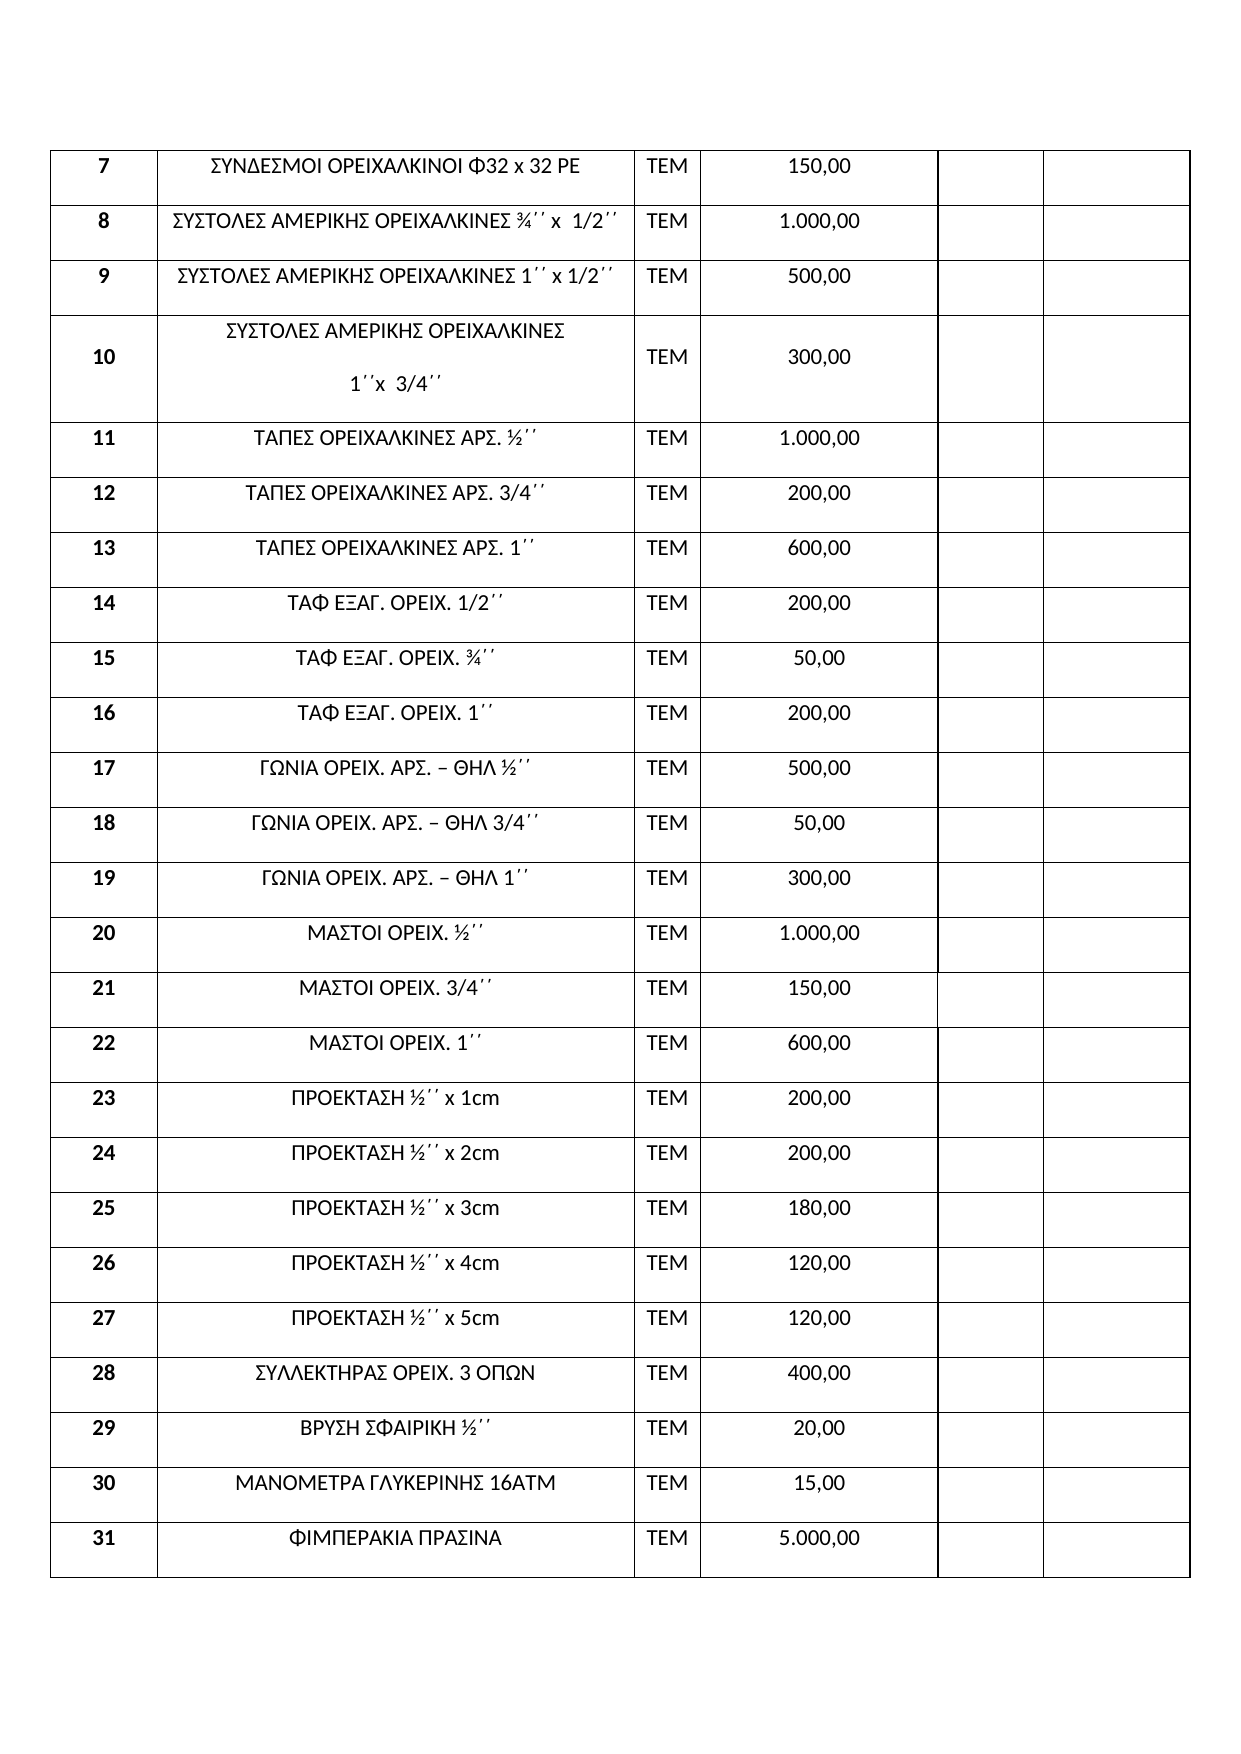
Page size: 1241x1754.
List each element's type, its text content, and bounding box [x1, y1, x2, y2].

table_cell ΤΕΜ [635, 1358, 700, 1412]
table_cell ΠΡΟΕΚΤΑΣΗ ½΄΄ x 2cm [158, 1138, 634, 1192]
table_cell [939, 151, 1043, 205]
table_cell ΓΩΝΙΑ ΟΡΕΙΧ. ΑΡΣ. – ΘΗΛ ½΄΄ [158, 753, 634, 807]
table_cell ΤΕΜ [635, 1248, 700, 1302]
table_cell 28 [51, 1358, 157, 1412]
table_cell ΜΑΣΤΟΙ ΟΡΕΙΧ. ½΄΄ [158, 918, 634, 972]
table_cell ΤΑΠΕΣ ΟΡΕΙΧΑΛΚΙΝΕΣ ΑΡΣ. 3/4΄΄ [158, 478, 634, 532]
table_cell ΣΥΣΤΟΛΕΣ ΑΜΕΡΙΚΗΣ ΟΡΕΙΧΑΛΚΙΝΕΣ 1΄΄ x 1/2΄΄ [158, 261, 634, 315]
table_cell ΤΕΜ [635, 151, 700, 205]
table_cell ΤΕΜ [635, 1413, 700, 1467]
table_cell [1044, 1138, 1189, 1192]
table_cell 500,00 [701, 753, 937, 807]
table_cell 120,00 [701, 1303, 937, 1357]
table_cell ΤΕΜ [635, 1193, 700, 1247]
table_cell [939, 316, 1043, 422]
table_cell ΠΡΟΕΚΤΑΣΗ ½΄΄ x 3cm [158, 1193, 634, 1247]
table_cell [1044, 1193, 1189, 1247]
table_cell [939, 1138, 1043, 1192]
table_cell [939, 1413, 1043, 1467]
table_cell 500,00 [701, 261, 937, 315]
table_cell ΤΑΦ ΕΞΑΓ. ΟΡΕΙΧ. 1/2΄΄ [158, 588, 634, 642]
table_cell [939, 1303, 1043, 1357]
table_cell ΣΥΛΛΕΚΤΗΡΑΣ ΟΡΕΙΧ. 3 ΟΠΩΝ [158, 1358, 634, 1412]
table_cell ΤΕΜ [635, 1138, 700, 1192]
table_cell [939, 918, 1043, 972]
table_cell [1044, 918, 1189, 972]
table_cell ΤΕΜ [635, 1523, 700, 1577]
table_cell [1044, 1468, 1189, 1522]
table_cell 23 [51, 1083, 157, 1137]
table_cell ΤΕΜ [635, 973, 700, 1027]
table_cell [1044, 643, 1189, 697]
table_cell [1044, 1303, 1189, 1357]
table_cell [939, 1468, 1043, 1522]
table_cell 25 [51, 1193, 157, 1247]
table_cell 15 [51, 643, 157, 697]
table_cell [1044, 863, 1189, 917]
table_cell [1044, 206, 1189, 260]
table_cell 1.000,00 [701, 918, 937, 972]
table_cell 50,00 [701, 808, 937, 862]
table_cell ΓΩΝΙΑ ΟΡΕΙΧ. ΑΡΣ. – ΘΗΛ 3/4΄΄ [158, 808, 634, 862]
table_cell ΤΕΜ [635, 206, 700, 260]
table_cell 12 [51, 478, 157, 532]
table_cell 5.000,00 [701, 1523, 937, 1577]
table_cell ΜΑΝΟΜΕΤΡΑ ΓΛΥΚΕΡΙΝΗΣ 16ΑΤΜ [158, 1468, 634, 1522]
table_cell ΤΕΜ [635, 316, 700, 422]
table_cell 18 [51, 808, 157, 862]
table_cell ΣΥΝΔΕΣΜΟΙ ΟΡΕΙΧΑΛΚΙΝΟΙ Φ32 x 32 ΡΕ [158, 151, 634, 205]
table_cell [939, 753, 1043, 807]
table_cell 600,00 [701, 1028, 937, 1082]
table_cell [1044, 533, 1189, 587]
table_cell ΤΑΠΕΣ ΟΡΕΙΧΑΛΚΙΝΕΣ ΑΡΣ. ½΄΄ [158, 423, 634, 477]
table_cell 17 [51, 753, 157, 807]
table_cell [939, 863, 1043, 917]
table_cell 200,00 [701, 1083, 937, 1137]
table_cell 150,00 [701, 151, 937, 205]
table_cell 20 [51, 918, 157, 972]
table_cell ΤΑΠΕΣ ΟΡΕΙΧΑΛΚΙΝΕΣ ΑΡΣ. 1΄΄ [158, 533, 634, 587]
table_cell ΤΕΜ [635, 1468, 700, 1522]
table_cell 8 [51, 206, 157, 260]
table_cell ΜΑΣΤΟΙ ΟΡΕΙΧ. 3/4΄΄ [158, 973, 634, 1027]
table_cell [1044, 423, 1189, 477]
table_cell 9 [51, 261, 157, 315]
table_cell [1044, 1248, 1189, 1302]
table_cell 31 [51, 1523, 157, 1577]
table_cell [1044, 151, 1189, 205]
table_cell 24 [51, 1138, 157, 1192]
table_cell ΤΕΜ [635, 863, 700, 917]
table_cell 200,00 [701, 1138, 937, 1192]
table_cell 50,00 [701, 643, 937, 697]
table_cell 11 [51, 423, 157, 477]
table_cell ΠΡΟΕΚΤΑΣΗ ½΄΄ x 4cm [158, 1248, 634, 1302]
table_cell 200,00 [701, 478, 937, 532]
table_cell 150,00 [701, 973, 937, 1027]
table_cell ΤΕΜ [635, 753, 700, 807]
table_cell [1044, 588, 1189, 642]
table_cell [939, 1083, 1043, 1137]
table_cell 20,00 [701, 1413, 937, 1467]
table_cell [1044, 698, 1189, 752]
table_cell [1044, 1028, 1189, 1082]
table_cell 19 [51, 863, 157, 917]
table_cell 30 [51, 1468, 157, 1522]
table_cell [939, 533, 1043, 587]
table_cell 300,00 [701, 863, 937, 917]
table_cell ΤΕΜ [635, 261, 700, 315]
table_cell [1044, 808, 1189, 862]
table_cell [1044, 753, 1189, 807]
table_cell [938, 973, 1043, 1027]
table_cell [939, 206, 1043, 260]
table_cell ΤΕΜ [635, 918, 700, 972]
table_cell [939, 808, 1043, 862]
table_cell ΜΑΣΤΟΙ ΟΡΕΙΧ. 1΄΄ [158, 1028, 634, 1082]
table_cell [1044, 1413, 1189, 1467]
table_cell 1.000,00 [701, 206, 937, 260]
table_cell 27 [51, 1303, 157, 1357]
table_cell ΤΕΜ [635, 643, 700, 697]
table_cell [1044, 1358, 1189, 1412]
table_cell [939, 1523, 1043, 1577]
table_cell [1044, 316, 1189, 422]
table_cell 29 [51, 1413, 157, 1467]
table_cell ΤΕΜ [635, 1083, 700, 1137]
table_cell 22 [51, 1028, 157, 1082]
table_cell ΤΕΜ [635, 423, 700, 477]
table_cell 21 [51, 973, 157, 1027]
table_cell ΤΑΦ ΕΞΑΓ. ΟΡΕΙΧ. ¾΄΄ [158, 643, 634, 697]
table_cell ΣΥΣΤΟΛΕΣ ΑΜΕΡΙΚΗΣ ΟΡΕΙΧΑΛΚΙΝΕΣ ¾΄΄ x 1/2΄΄ [158, 206, 634, 260]
table_cell 180,00 [701, 1193, 937, 1247]
table_cell [939, 643, 1043, 697]
table_cell ΠΡΟΕΚΤΑΣΗ ½΄΄ x 5cm [158, 1303, 634, 1357]
table_cell ΤΕΜ [635, 1303, 700, 1357]
table_cell 26 [51, 1248, 157, 1302]
table_cell ΤΕΜ [635, 588, 700, 642]
table_cell [939, 1028, 1043, 1082]
table_cell [939, 1358, 1043, 1412]
table_cell [939, 588, 1043, 642]
table_cell ΤΕΜ [635, 1028, 700, 1082]
table_cell [939, 423, 1043, 477]
table_cell 600,00 [701, 533, 937, 587]
table_cell 200,00 [701, 588, 937, 642]
table_cell [939, 1248, 1043, 1302]
table_cell [939, 698, 1043, 752]
table_cell ΣΥΣΤΟΛΕΣ ΑΜΕΡΙΚΗΣ ΟΡΕΙΧΑΛΚΙΝΕΣ 1΄΄x 3/4΄΄ [158, 316, 634, 422]
table_cell [1044, 261, 1189, 315]
table_cell [939, 261, 1043, 315]
table_cell ΤΕΜ [635, 698, 700, 752]
table_cell 13 [51, 533, 157, 587]
table_cell [1044, 1523, 1189, 1577]
table_cell [939, 1193, 1043, 1247]
table_cell 200,00 [701, 698, 937, 752]
table_cell 15,00 [701, 1468, 937, 1522]
table_cell [939, 478, 1043, 532]
table_cell 10 [51, 316, 157, 422]
table_cell ΠΡΟΕΚΤΑΣΗ ½΄΄ x 1cm [158, 1083, 634, 1137]
table_cell ΤΕΜ [635, 533, 700, 587]
table_cell 14 [51, 588, 157, 642]
table_cell ΦΙΜΠΕΡΑΚΙΑ ΠΡΑΣΙΝΑ [158, 1523, 634, 1577]
table_cell 1.000,00 [701, 423, 937, 477]
table_cell [1044, 1083, 1189, 1137]
table_cell ΤΕΜ [635, 478, 700, 532]
table_cell ΓΩΝΙΑ ΟΡΕΙΧ. ΑΡΣ. – ΘΗΛ 1΄΄ [158, 863, 634, 917]
table_cell [1044, 478, 1189, 532]
table_cell ΤΑΦ ΕΞΑΓ. ΟΡΕΙΧ. 1΄΄ [158, 698, 634, 752]
table_cell ΤΕΜ [635, 808, 700, 862]
table_cell 300,00 [701, 316, 937, 422]
table_cell 7 [51, 151, 157, 205]
table_cell [1044, 973, 1189, 1027]
table_cell 120,00 [701, 1248, 937, 1302]
table_cell 400,00 [701, 1358, 937, 1412]
table_cell ΒΡΥΣΗ ΣΦΑΙΡΙΚΗ ½΄΄ [158, 1413, 634, 1467]
table_cell 16 [51, 698, 157, 752]
